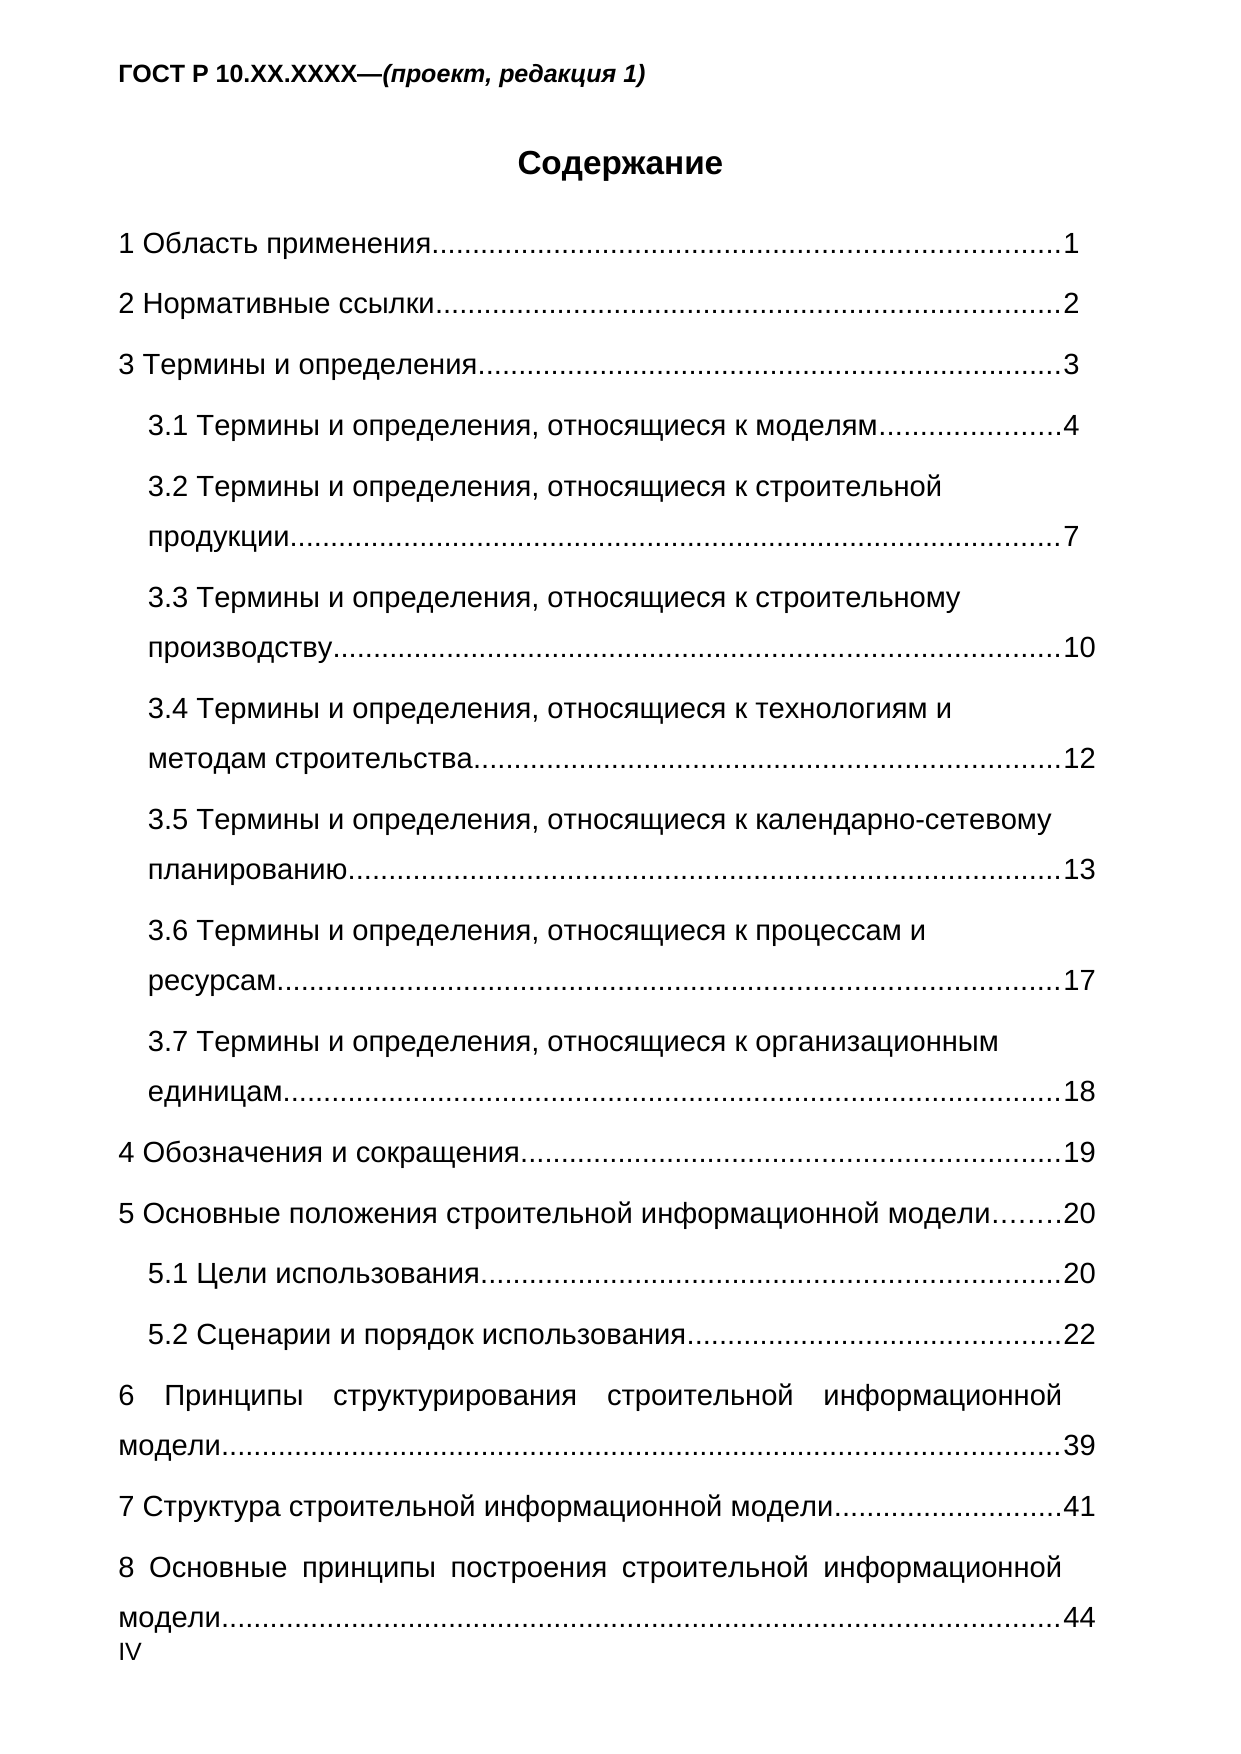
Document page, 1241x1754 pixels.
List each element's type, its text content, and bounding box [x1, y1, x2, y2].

text 3.5 Термины и определения, относящиеся к календарно-сетевому планированию 13 [148, 802, 1063, 886]
text 7 Структура строительной информационной модели 41 [118, 1489, 1063, 1522]
text 1 Область применения 1 [118, 226, 1063, 259]
text 3.3 Термины и определения, относящиеся к строительному производству 10 [148, 580, 1063, 663]
text 3.6 Термины и определения, относящиеся к процессам и ресурсам 17 [148, 913, 1063, 997]
text 3.2 Термины и определения, относящиеся к строительной продукции 7 [148, 469, 1063, 552]
text 3.4 Термины и определения, относящиеся к технологиям и методам строительства 12 [148, 691, 1063, 774]
text 4 Обозначения и сокращения 19 [118, 1135, 1063, 1168]
text Содержание [118, 143, 1122, 182]
text 3.7 Термины и определения, относящиеся к организационным единицам 18 [148, 1024, 1063, 1108]
text 8 Основные принципы построения строительной информационной модели 44 [118, 1549, 1063, 1633]
text 6 Принципы структурирования строительной информационной модели 39 [118, 1378, 1063, 1462]
text 2 Нормативные ссылки 2 [118, 286, 1063, 320]
text 5.2 Сценарии и порядок использования 22 [148, 1317, 1063, 1351]
text 5 Основные положения строительной информационной модели 20 [118, 1196, 1063, 1229]
text 3 Термины и определения 3 [118, 347, 1063, 381]
text 3.1 Термины и определения, относящиеся к моделям 4 [148, 408, 1063, 441]
text 5.1 Цели использования 20 [148, 1256, 1063, 1290]
